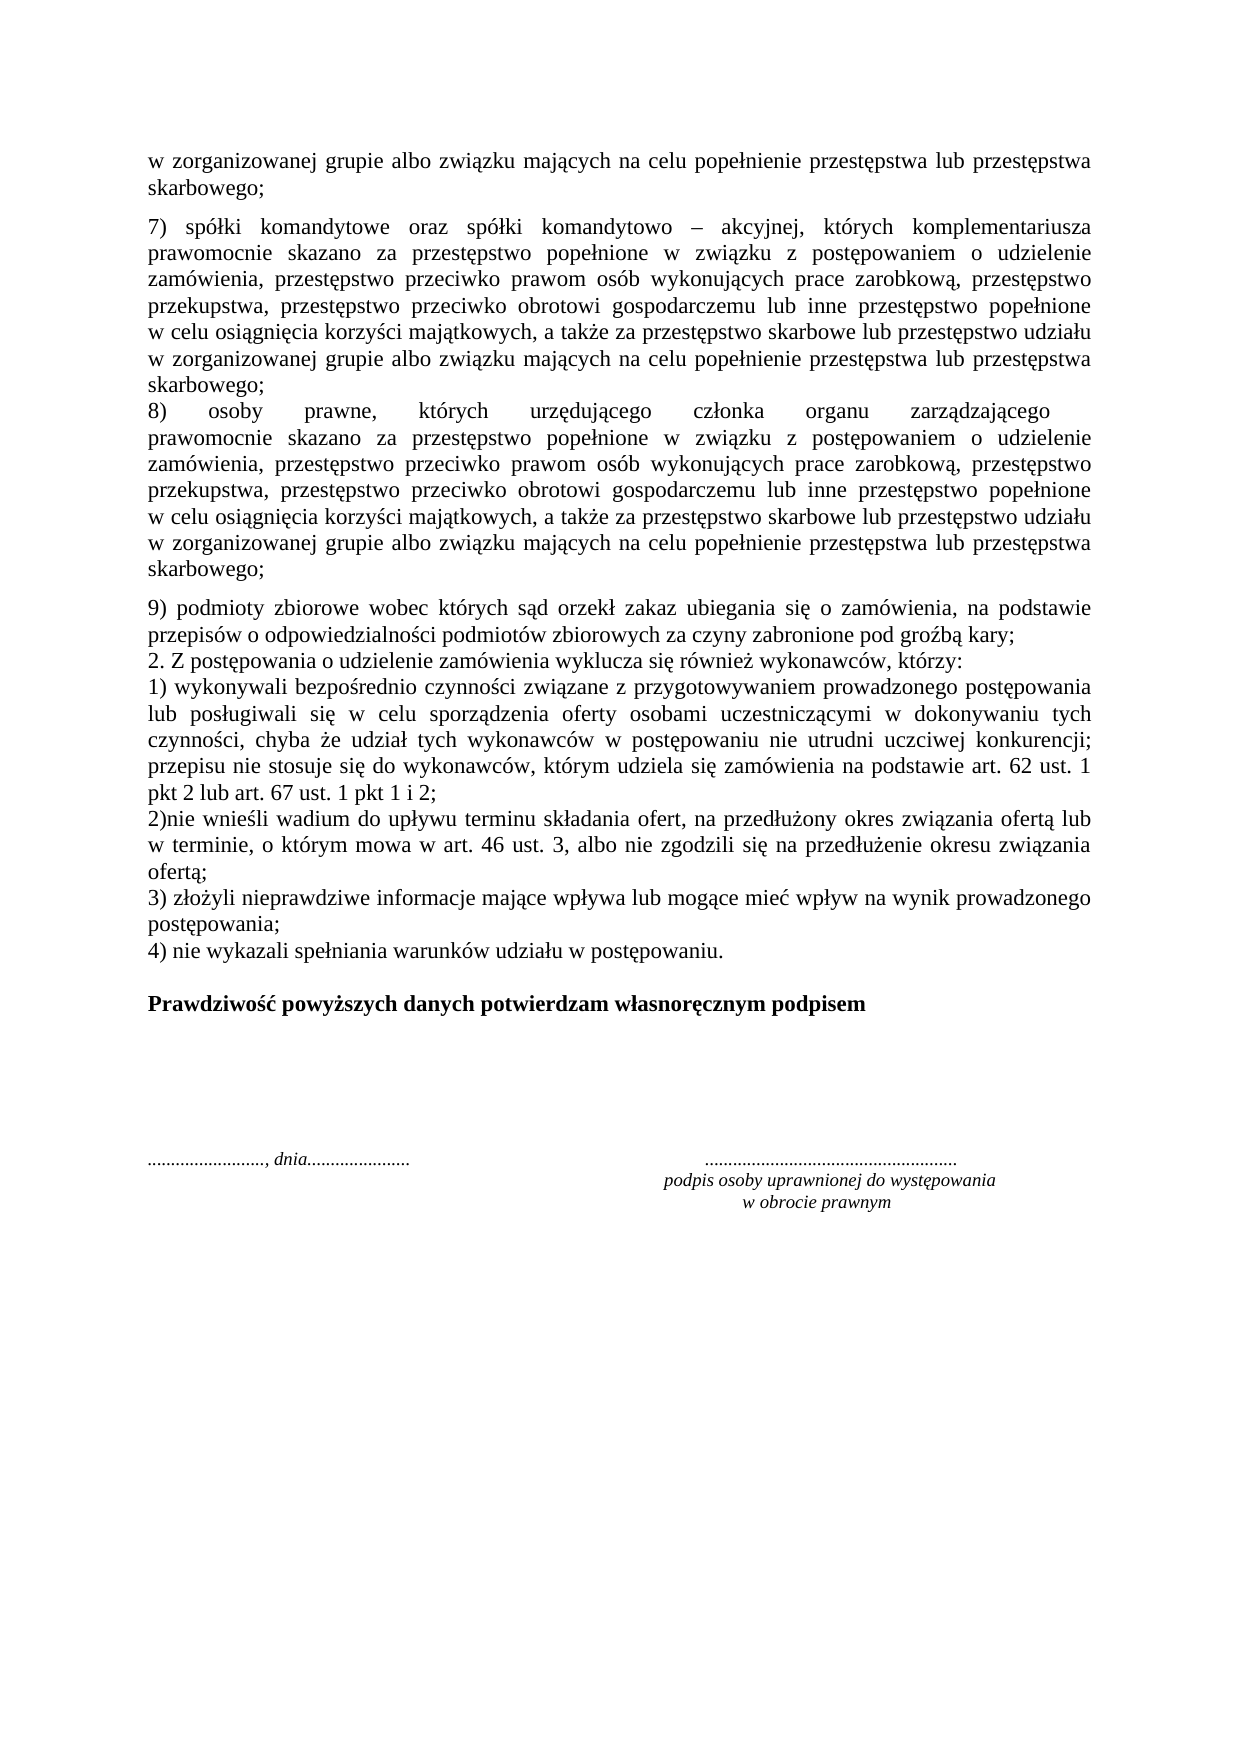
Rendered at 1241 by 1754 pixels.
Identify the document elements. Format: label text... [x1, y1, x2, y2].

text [148, 148, 1093, 200]
text 2)nie wnieśli wadium do upływu terminu składania ofert, na przedłużony okres związania ofertą lub w terminie, o którym mowa w art. 46 ust. 3, albo nie zgodzili się na przedłużenie okresu związania ofertą; [148, 805, 1093, 884]
text 9) podmioty zbiorowe wobec których sąd orzekł zakaz ubiegania się o zamówienia, na podstawie przepisów o odpowiedzialności podmiotów zbiorowych za czyny zabronione pod groźbą kary; [148, 594, 1093, 647]
text podpis osoby uprawnionej do występowania [148, 1169, 1093, 1191]
text 7) spółki komandytowe oraz spółki komandytowo – akcyjnej, których komplementariusza prawomocnie skazano za przestępstwo popełnione w związku z postępowaniem o udzielenie zamówienia, przestępstwo przeciwko prawom osób wykonujących prace zarobkową, przestępstwo przekupstwa, przestępstwo przeciwko obrotowi gospodarczemu lub inne przestępstwo popełnione w celu osiągnięcia korzyści majątkowych, a także za przestępstwo skarbowe lub przestępstwo udziału w zorganizowanej grupie albo związku mających na celu popełnienie przestępstwa lub przestępstwa skarbowego; [148, 213, 1093, 397]
text 2. Z postępowania o udzielenie zamówienia wyklucza się również wykonawców, którzy: [148, 647, 1093, 673]
text w obrocie prawnym [664, 1191, 1093, 1212]
text 8) osoby prawne, których urzędującego członka organu zarządzającego prawomocnie skazano za przestępstwo popełnione w związku z postępowaniem o udzielenie zamówienia, przestępstwo przeciwko prawom osób wykonujących prace zarobkową, przestępstwo przekupstwa, przestępstwo przeciwko obrotowi gospodarczemu lub inne przestępstwo popełnione w celu osiągnięcia korzyści majątkowych, a także za przestępstwo skarbowe lub przestępstwo udziału w zorganizowanej grupie albo związku mających na celu popełnienie przestępstwa lub przestępstwa skarbowego; [148, 397, 1093, 582]
text ........................., dnia...................... ...................................................... [148, 1148, 1093, 1169]
text 4) nie wykazali spełniania warunków udziału w postępowaniu. [148, 937, 1093, 963]
text 1) wykonywali bezpośrednio czynności związane z przygotowywaniem prowadzonego postępowania lub posługiwali się w celu sporządzenia oferty osobami uczestniczącymi w dokonywaniu tych czynności, chyba że udział tych wykonawców w postępowaniu nie utrudni uczciwej konkurencji; przepisu nie stosuje się do wykonawców, którym udziela się zamówienia na podstawie art. 62 ust. 1 pkt 2 lub art. 67 ust. 1 pkt 1 i 2; [148, 673, 1093, 805]
text Prawdziwość powyższych danych potwierdzam własnoręcznym podpisem [148, 989, 1093, 1016]
text 3) złożyli nieprawdziwe informacje mające wpływa lub mogące mieć wpływ na wynik prowadzonego postępowania; [148, 884, 1093, 937]
